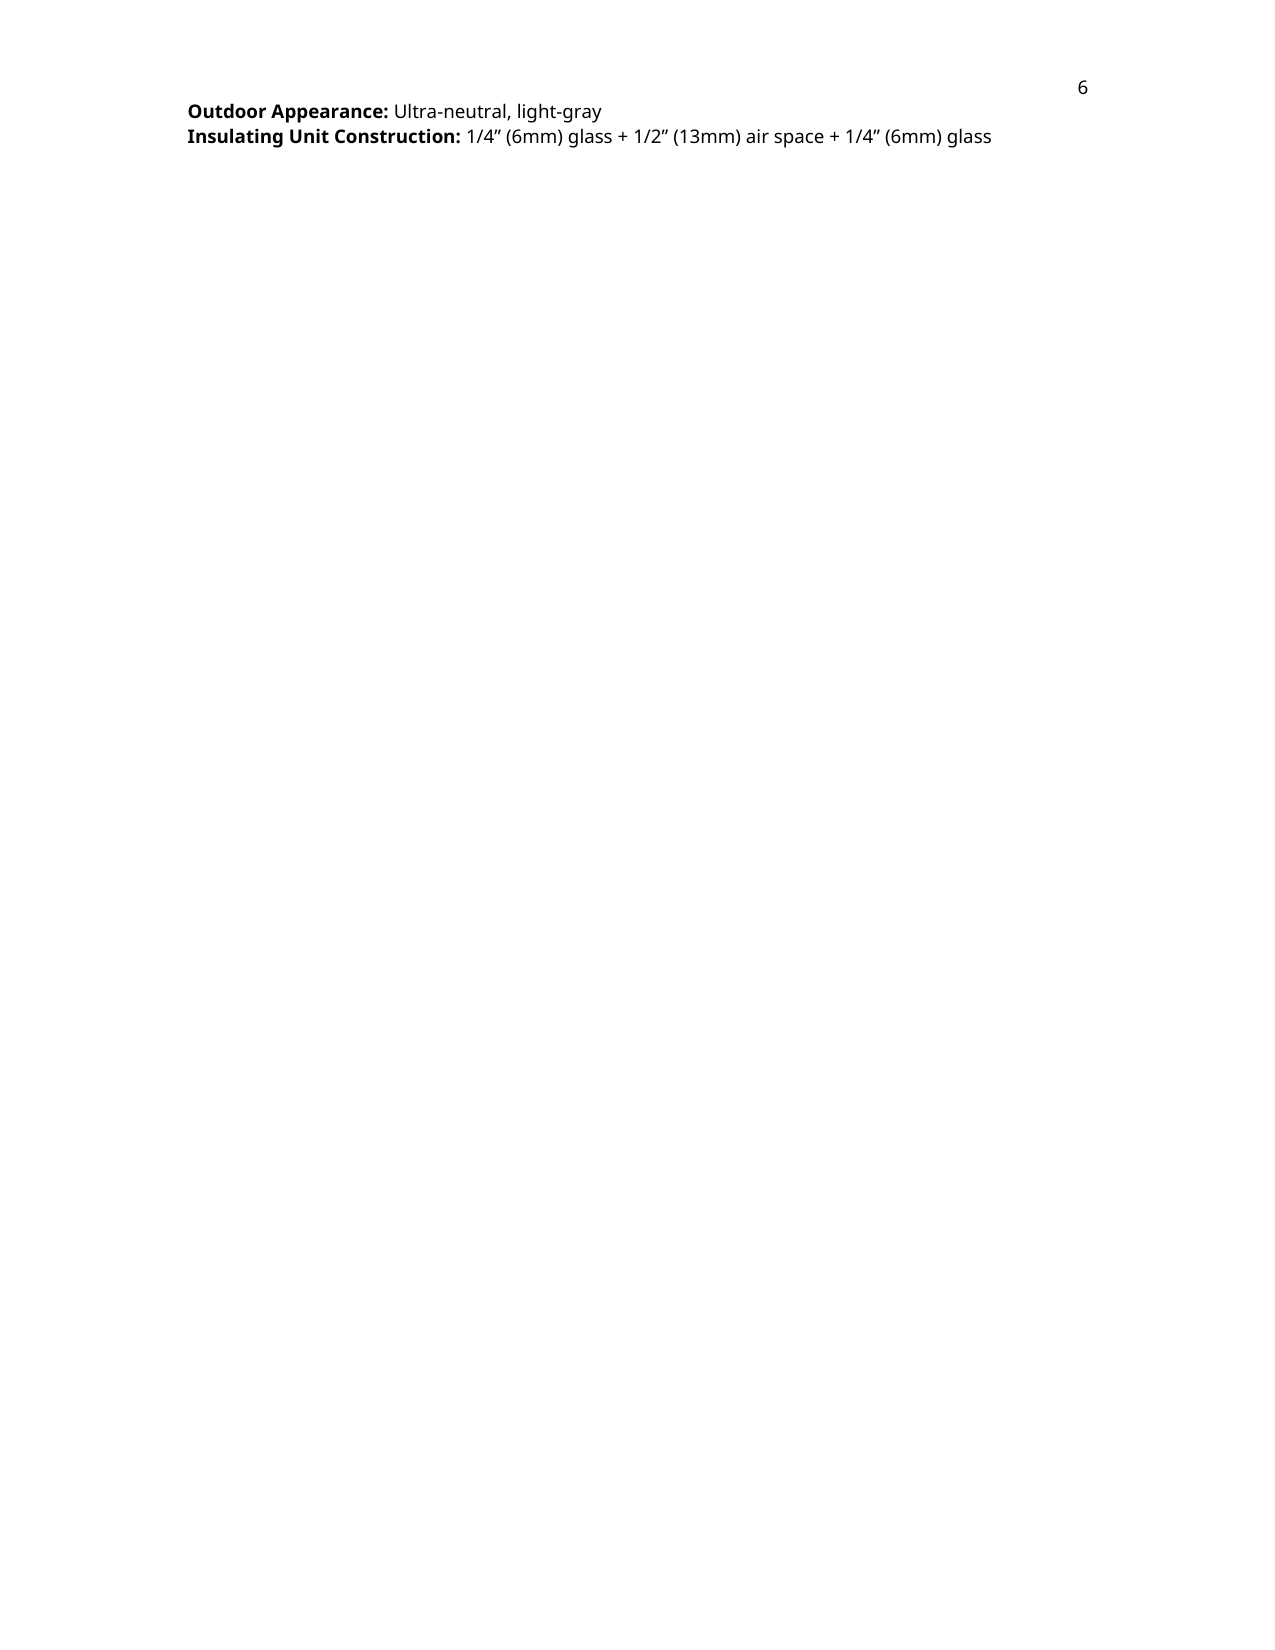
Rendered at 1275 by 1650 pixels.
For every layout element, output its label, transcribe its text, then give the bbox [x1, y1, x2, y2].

text Outdoor Appearance: Ultra-neutral, light-gray [187, 98, 1100, 123]
text Insulating Unit Construction: 1/4” (6mm) glass + 1/2” (13mm) air space + 1/4” (6mm) glass [187, 123, 1100, 149]
